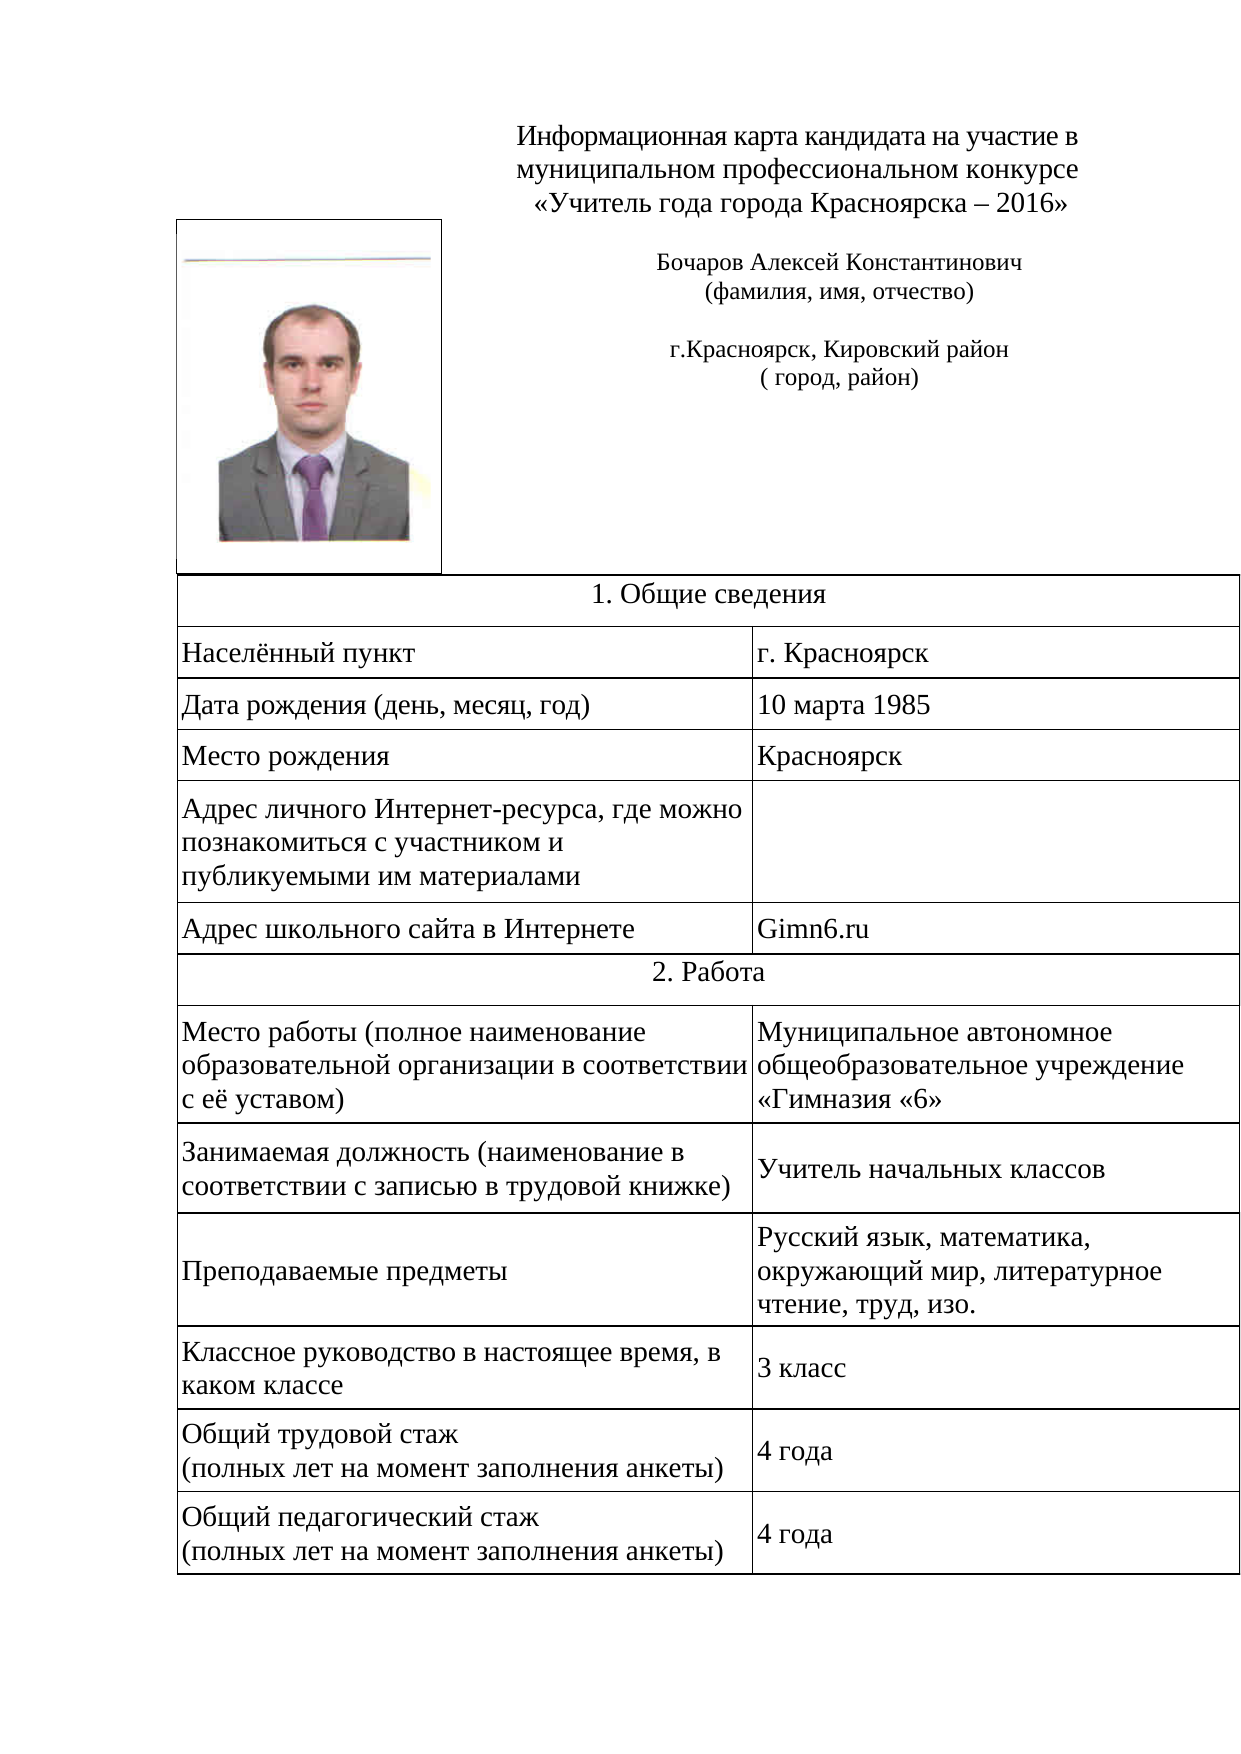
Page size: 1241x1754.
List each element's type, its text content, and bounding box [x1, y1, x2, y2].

table_cell г. Красноярск [753, 627, 1239, 677]
table_cell Адрес школьного сайта в Интернете [178, 903, 752, 953]
text (фамилия, имя, отчество) [442, 276, 1218, 305]
table_cell 2. Работа [178, 955, 1239, 1004]
text Информационная карта кандидата на участие в муниципальном профессиональном конкурсе [443, 118, 1152, 185]
table_cell Муниципальное автономное общеобразовательное учреждение «Гимназия «6» [753, 1006, 1239, 1122]
text Бочаров Алексей Константинович [442, 247, 1218, 276]
table_cell 4 года [753, 1410, 1239, 1491]
text «Учитель года города Красноярска – 2016» [443, 185, 1152, 219]
table_cell Общий трудовой стаж (полных лет на момент заполнения анкеты) [178, 1410, 752, 1491]
table_header 1. Общие сведения [178, 576, 1239, 626]
table_cell Русский язык, математика, окружающий мир, литературное чтение, труд, изо. [753, 1214, 1239, 1325]
table_header [177, 220, 441, 573]
table_cell 3 класс [753, 1327, 1239, 1408]
table_cell [753, 781, 1239, 902]
table_cell Место рождения [178, 730, 752, 780]
table_cell Красноярск [753, 730, 1239, 780]
table_cell Занимаемая должность (наименование в соответствии с записью в трудовой книжке) [178, 1124, 752, 1212]
table_cell 4 года [753, 1492, 1239, 1573]
table_cell Дата рождения (день, месяц, год) [178, 679, 752, 729]
text г.Красноярск, Кировский район [442, 334, 1218, 362]
table_cell Место работы (полное наименование образовательной организации в соответствии с её уставом) [178, 1006, 752, 1122]
table_cell Классное руководство в настоящее время, в каком классе [178, 1327, 752, 1408]
text ( город, район) [442, 362, 1218, 391]
table_cell Преподаваемые предметы [178, 1214, 752, 1325]
picture [176, 234, 431, 559]
table_cell Учитель начальных классов [753, 1124, 1239, 1212]
table_cell 10 марта 1985 [753, 679, 1239, 729]
table_cell Общий педагогический стаж (полных лет на момент заполнения анкеты) [178, 1492, 752, 1573]
table_cell Адрес личного Интернет-ресурса, где можно познакомиться с участником и публикуемыми им материалами [178, 781, 752, 902]
table_cell Gimn6.ru [753, 903, 1239, 953]
table_cell Населённый пункт [178, 627, 752, 677]
